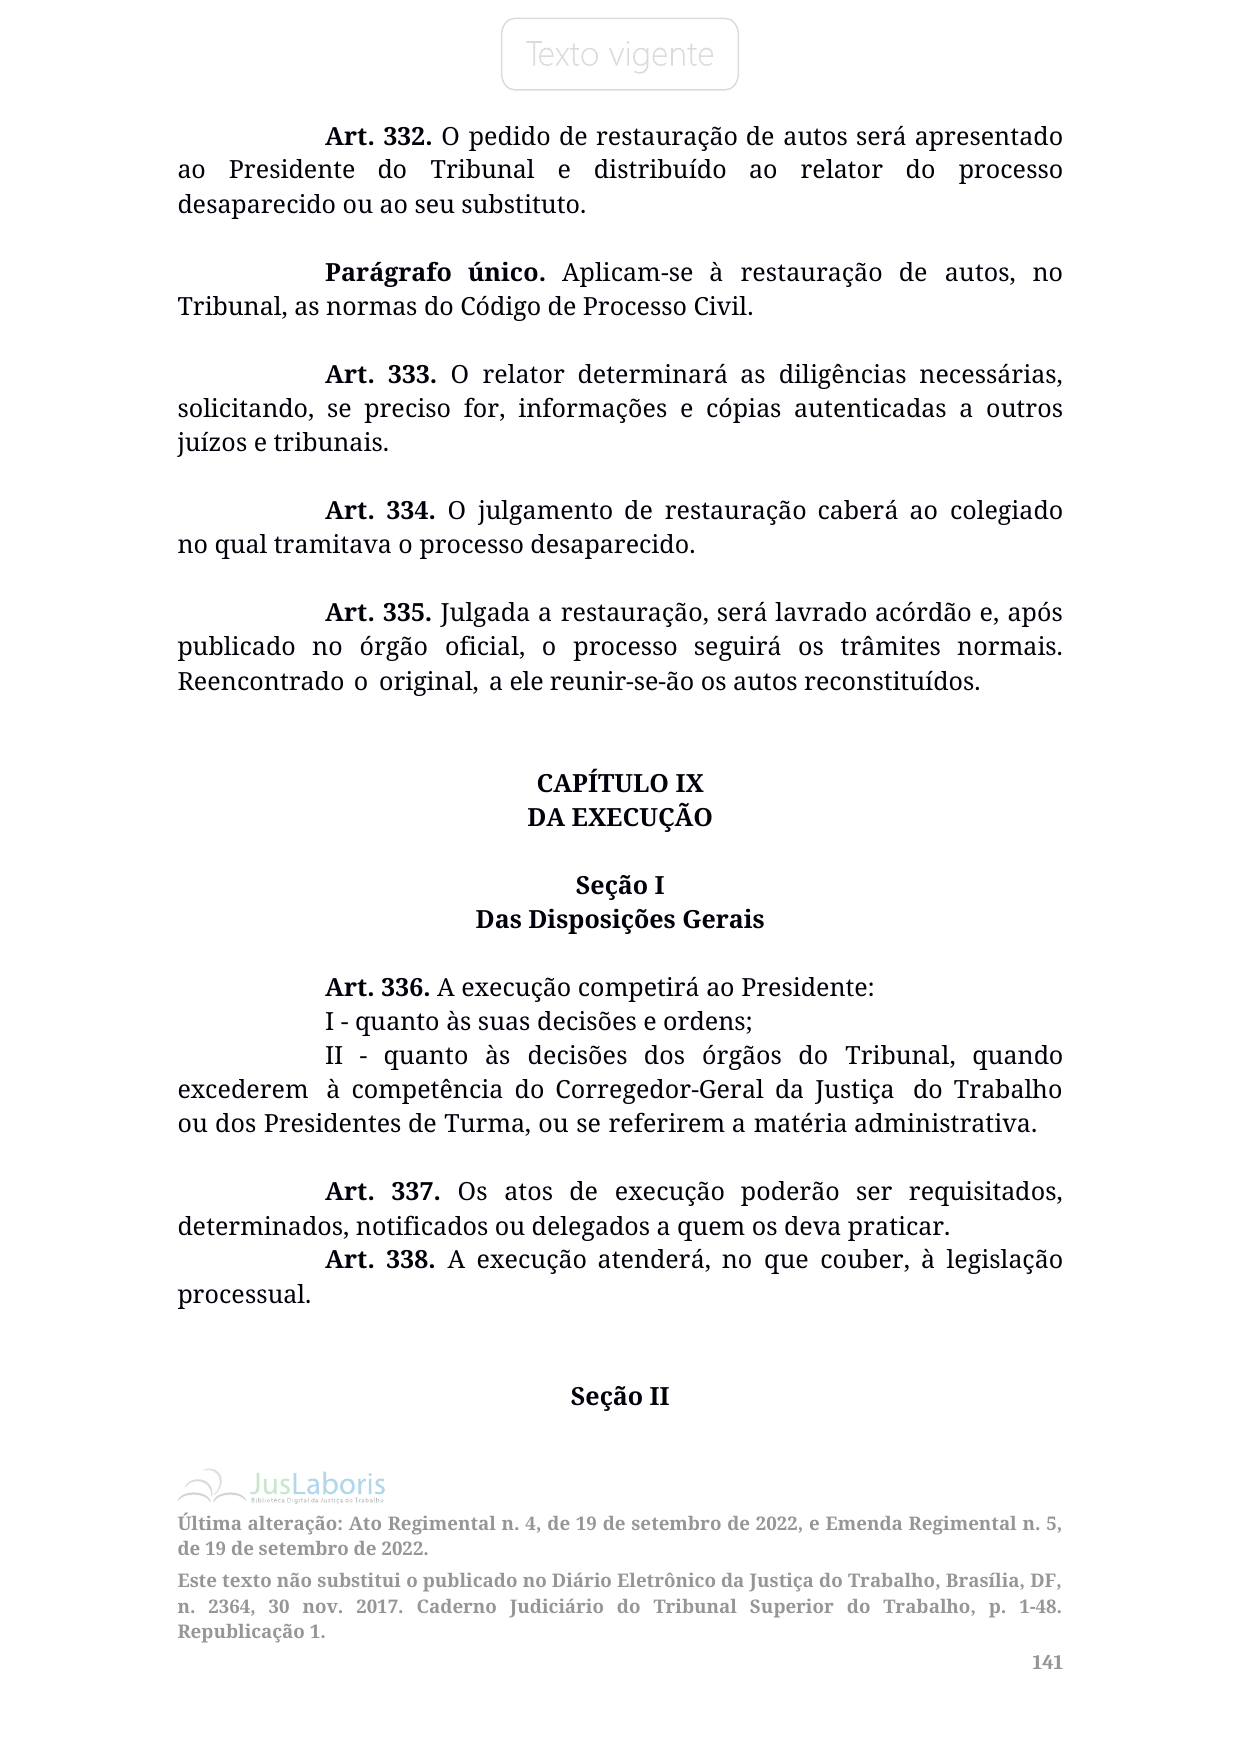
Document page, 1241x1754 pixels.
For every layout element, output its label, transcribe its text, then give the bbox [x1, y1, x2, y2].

subtitle Seção I [177, 867, 1063, 902]
text II - quanto às decisões dos órgãos do Tribunal, quando excederem à competência do Corregedor-Geral da Justiça do Trabalho ou dos Presidentes de Turma, ou se referirem a matéria administrativa. [177, 1038, 1063, 1140]
subtitle Seção II [177, 1378, 1063, 1412]
text Art. 336. A execução competirá ao Presidente: [177, 970, 1063, 1004]
subtitle Das Disposições Gerais [177, 902, 1063, 936]
text Art. 333. O relator determinará as diligências necessárias, solicitando, se preciso for, informações e cópias autenticadas a outros juízos e tribunais. [177, 357, 1063, 459]
text Art. 338. A execução atenderá, no que couber, à legislação processual. [177, 1242, 1063, 1310]
text Art. 332. O pedido de restauração de autos será apresentado ao Presidente do Tribunal e distribuído ao relator do processo desaparecido ou ao seu substituto. [177, 118, 1063, 220]
subtitle CAPÍTULO IX [177, 765, 1063, 799]
text Art. 334. O julgamento de restauração caberá ao colegiado no qual tramitava o processo desaparecido. [177, 493, 1063, 561]
text Art. 335. Julgada a restauração, será lavrado acórdão e, após publicado no órgão oficial, o processo seguirá os trâmites normais. Reencontrado o original, a ele reunir-se-ão os autos reconstituídos. [177, 595, 1063, 697]
text Parágrafo único. Aplicam-se à restauração de autos, no Tribunal, as normas do Código de Processo Civil. [177, 254, 1063, 322]
subtitle DA EXECUÇÃO [177, 799, 1063, 833]
text I - quanto às suas decisões e ordens; [177, 1004, 1063, 1038]
text Art. 337. Os atos de execução poderão ser requisitados, determinados, notificados ou delegados a quem os deva praticar. [177, 1174, 1063, 1242]
